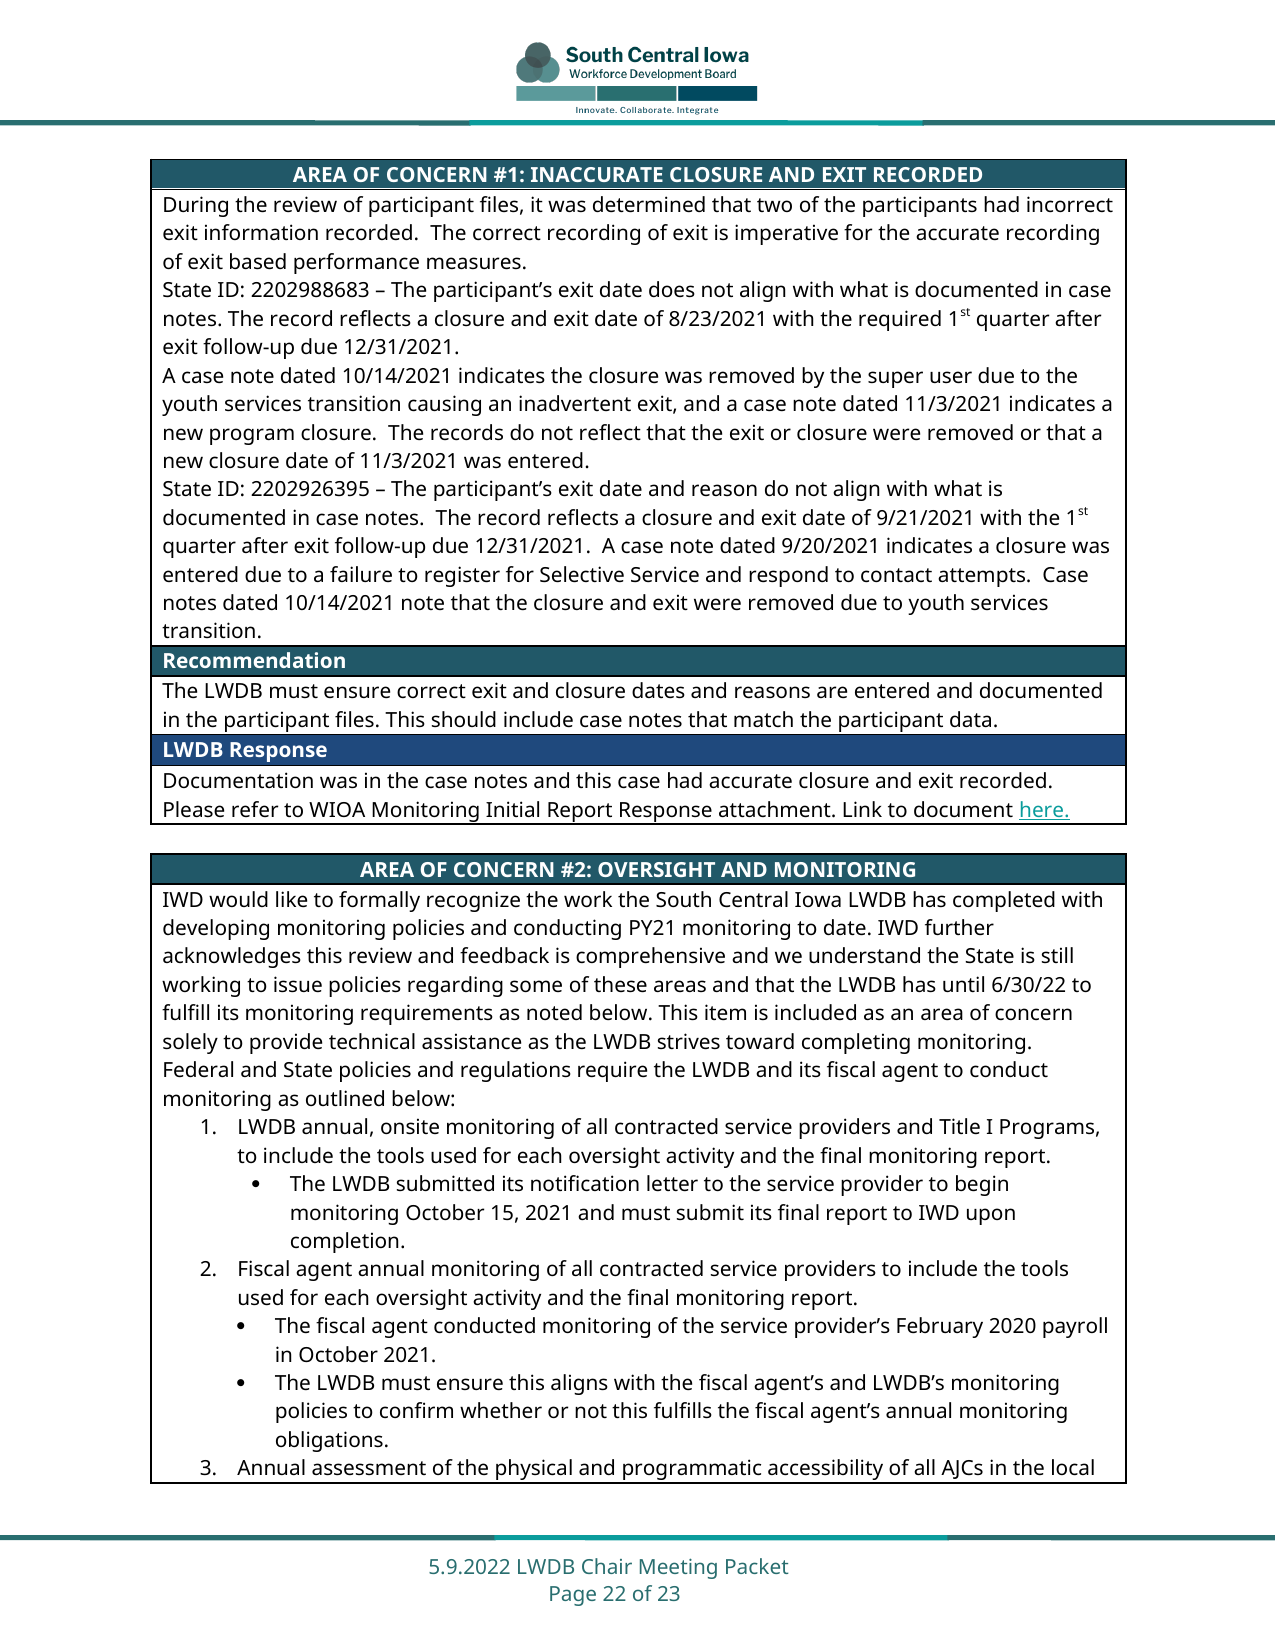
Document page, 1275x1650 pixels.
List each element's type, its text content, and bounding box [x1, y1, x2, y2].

table_header AREA OF CONCERN #1: INACCURATE CLOSURE AND EXIT RECORDED [152, 160, 1125, 188]
table_cell During the review of participant files, it was determined that two of the participants had incorrect exit information recorded. The correct recording of exit is imperative for the accurate recording of exit based performance measures. State ID: 2202988683 – The participant’s exit date does not align with what is documented in case notes. The record reflects a closure and exit date of 8/23/2021 with the required 1st quarter after exit follow-up due 12/31/2021. A case note dated 10/14/2021 indicates the closure was removed by the super user due to the youth services transition causing an inadvertent exit, and a case note dated 11/3/2021 indicates a new program closure. The records do not reflect that the exit or closure were removed or that a new closure date of 11/3/2021 was entered. State ID: 2202926395 – The participant’s exit date and reason do not align with what is documented in case notes. The record reflects a closure and exit date of 9/21/2021 with the 1st quarter after exit follow-up due 12/31/2021. A case note dated 9/20/2021 indicates a closure was entered due to a failure to register for Selective Service and respond to contact attempts. Case notes dated 10/14/2021 note that the closure and exit were removed due to youth services transition. [152, 190, 1125, 645]
table_cell LWDB Response [152, 735, 1125, 765]
picture [509, 32, 764, 120]
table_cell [152, 885, 1125, 1482]
table_header AREA OF CONCERN #2: OVERSIGHT AND MONITORING [152, 855, 1125, 883]
table_cell The LWDB must ensure correct exit and closure dates and reasons are entered and documented in the participant files. This should include case notes that match the participant data. [152, 677, 1125, 733]
table_cell Recommendation [152, 647, 1125, 675]
table_cell Documentation was in the case notes and this case had accurate closure and exit recorded. Please refer to WIOA Monitoring Initial Report Response attachment. Link to document here. [152, 766, 1125, 823]
